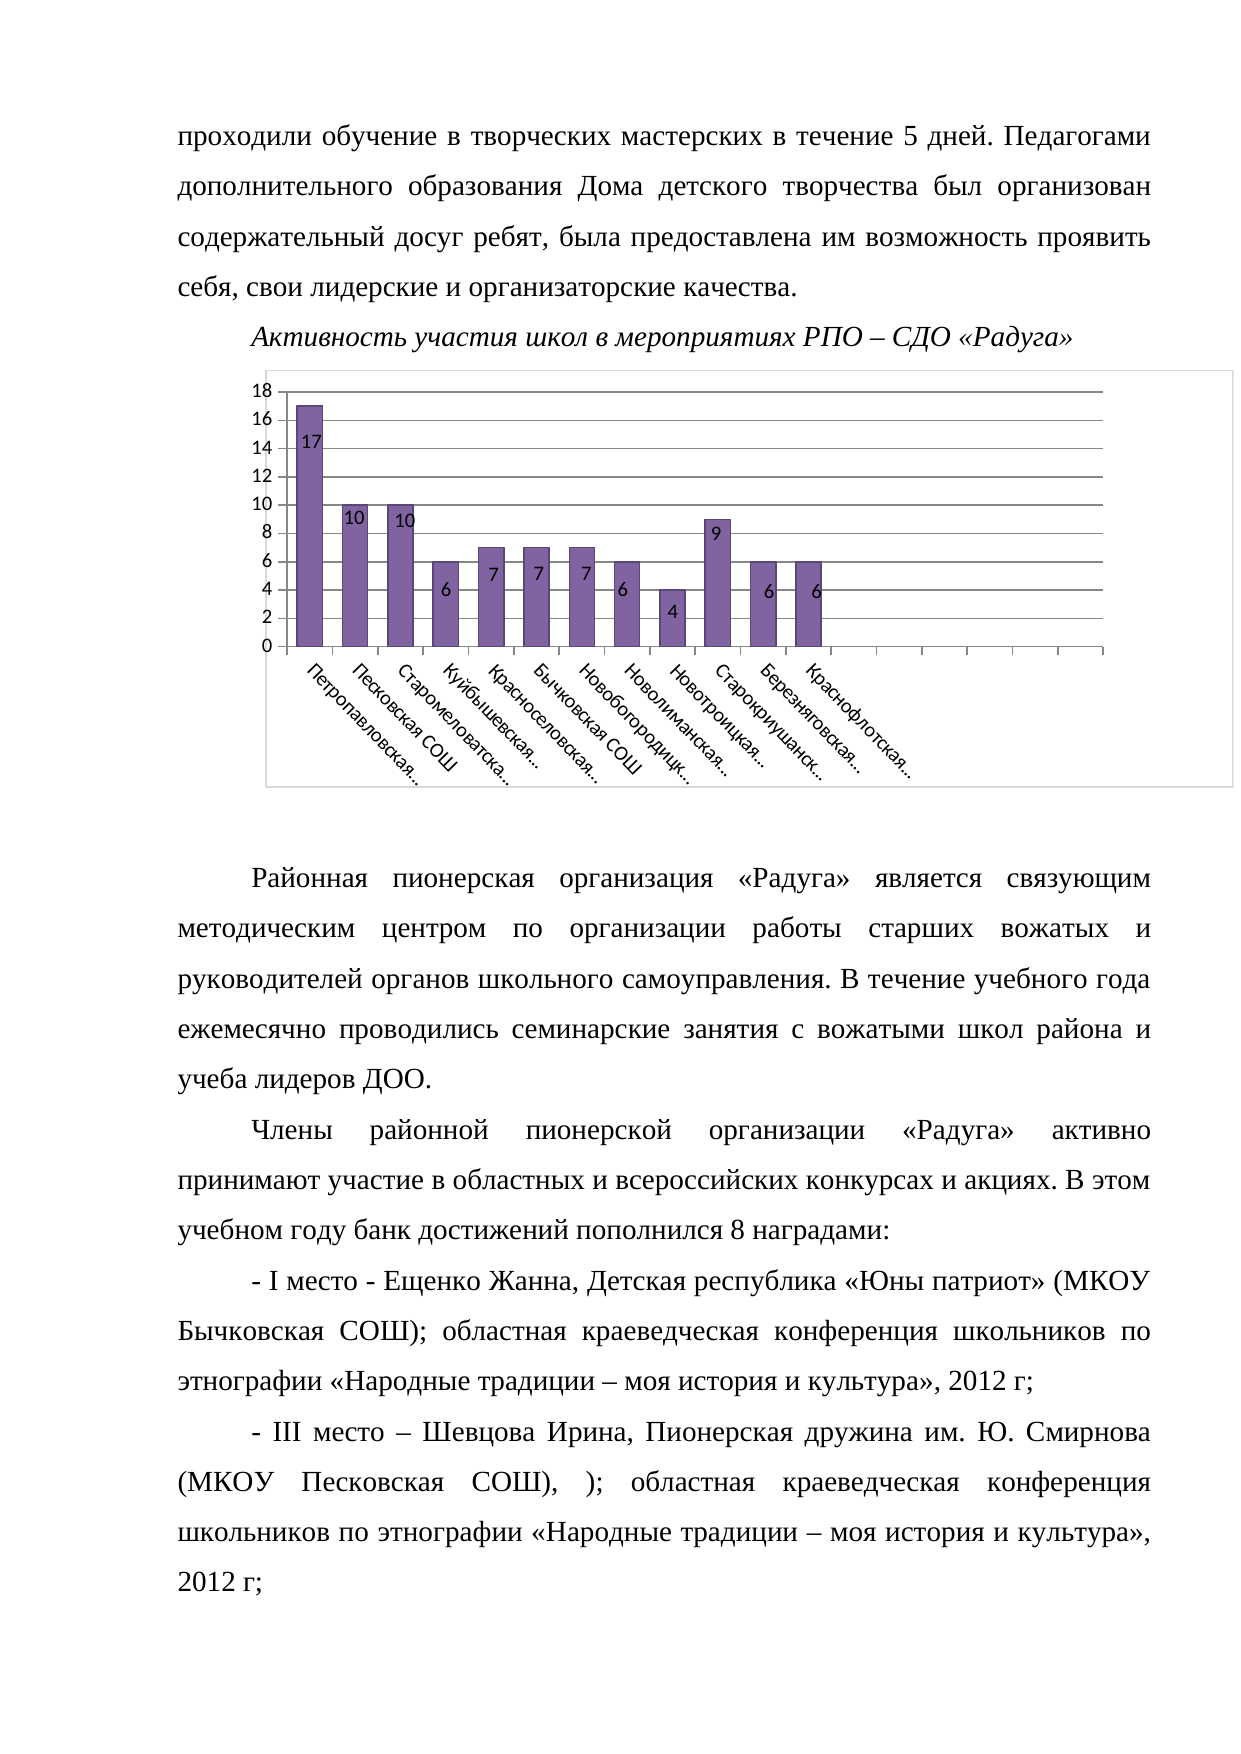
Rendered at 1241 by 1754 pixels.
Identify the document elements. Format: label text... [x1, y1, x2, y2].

text - I место - Ещенко Жанна, Детская республика «Юны патриот» (МКОУ Бычковская СОШ); областная краеведческая конференция школьников по этнографии «Народные традиции – моя история и культура», 2012 г; [177, 1263, 1152, 1397]
text Районная пионерская организация «Радуга» является связующим методическим центром по организации работы старших вожатых и руководителей органов школьного самоуправления. В течение учебного года ежемесячно проводились семинарские занятия с вожатыми школ района и учеба лидеров ДОО. [177, 860, 1152, 1095]
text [177, 118, 1152, 303]
text Члены районной пионерской организации «Радуга» активно принимают участие в областных и всероссийских конкурсах и акциях. В этом учебном году банк достижений пополнился 8 наградами: [177, 1112, 1152, 1246]
text Активность участия школ в мероприятиях РПО – СДО «Радуга» [177, 319, 1152, 353]
text - III место – Шевцова Ирина, Пионерская дружина им. Ю. Смирнова (МКОУ Песковская СОШ), ); областная краеведческая конференция школьников по этнографии «Народные традиции – моя история и культура», 2012 г; [177, 1414, 1152, 1598]
